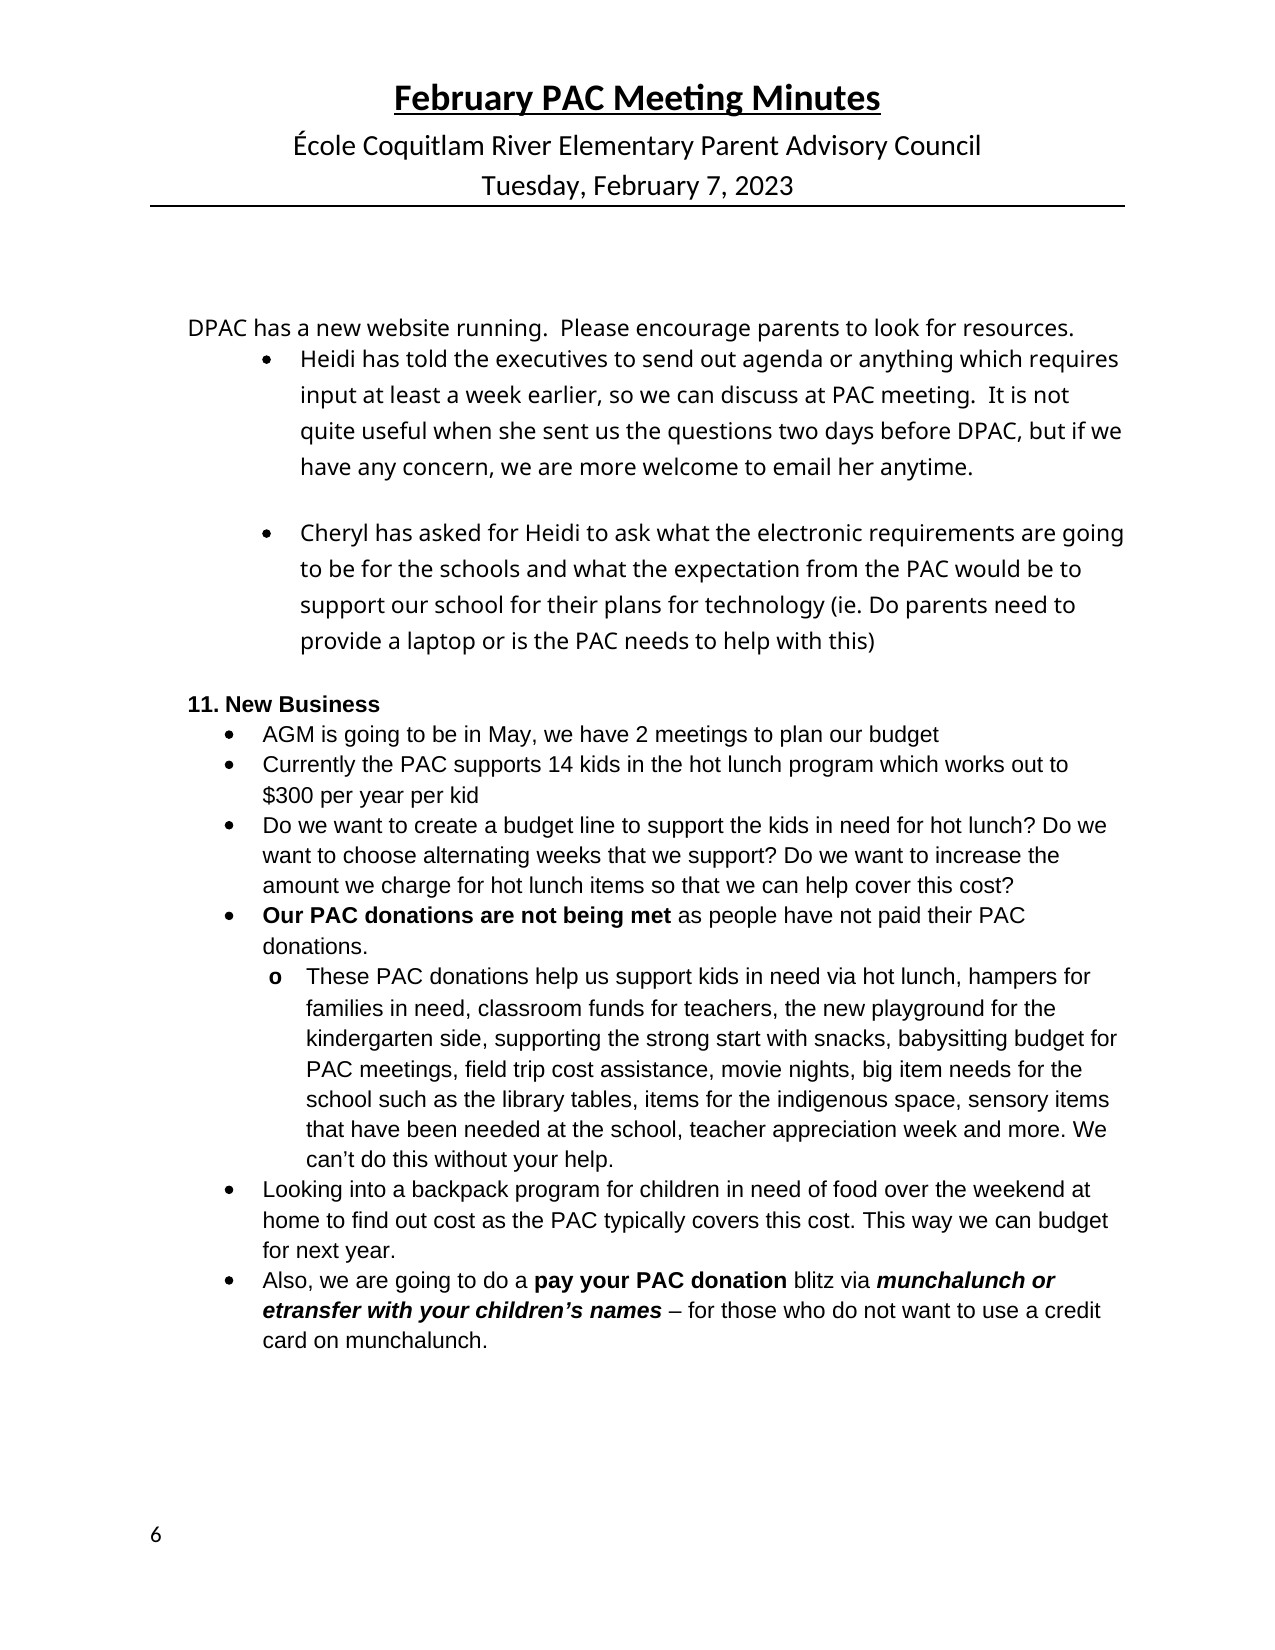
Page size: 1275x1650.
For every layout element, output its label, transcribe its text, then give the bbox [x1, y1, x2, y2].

list Currently the PAC supports 14 kids in the hot lunch program which works out to $300 per year per kid [225, 751, 1125, 808]
list Looking into a backpack program for children in need of food over the weekend at home to find out cost as the PAC typically covers this cost. This way we can budget for next year. [225, 1176, 1125, 1263]
list Our PAC donations are not being met as people have not paid their PAC donations. [225, 902, 1125, 959]
list These PAC donations help us support kids in need via hot lunch, hampers for families in need, classroom funds for teachers, the new playground for the kindergarten side, supporting the strong start with snacks, babysitting budget for PAC meetings, field trip cost assistance, movie nights, big item needs for the school such as the library tables, items for the indigenous space, sensory items that have been needed at the school, teacher appreciation week and more. We can’t do this without your help. [268, 963, 1125, 1172]
list AGM is going to be in May, we have 2 meetings to plan our budget [225, 721, 1125, 748]
text DPAC has a new website running. Please encourage parents to look for resources. [150, 312, 1125, 343]
list New Business [187, 691, 1125, 717]
list Also, we are going to do a pay your PAC donation blitz via munchalunch or etransfer with your children’s names – for those who do not want to use a credit card on munchalunch. [225, 1267, 1125, 1354]
list Do we want to create a budget line to support the kids in need for hot lunch? Do we want to choose alternating weeks that we support? Do we want to increase the amount we charge for hot lunch items so that we can help cover this cost? [225, 812, 1125, 899]
list Cheryl has asked for Heidi to ask what the electronic requirements are going to be for the schools and what the expectation from the PAC would be to support our school for their plans for technology (ie. Do parents need to provide a laptop or is the PAC needs to help with this) [262, 517, 1125, 656]
list Heidi has told the executives to send out agenda or anything which requires input at least a week earlier, so we can discuss at PAC meeting. It is not quite useful when she sent us the questions two days before DPAC, but if we have any concern, we are more welcome to email her anytime. [262, 343, 1125, 482]
